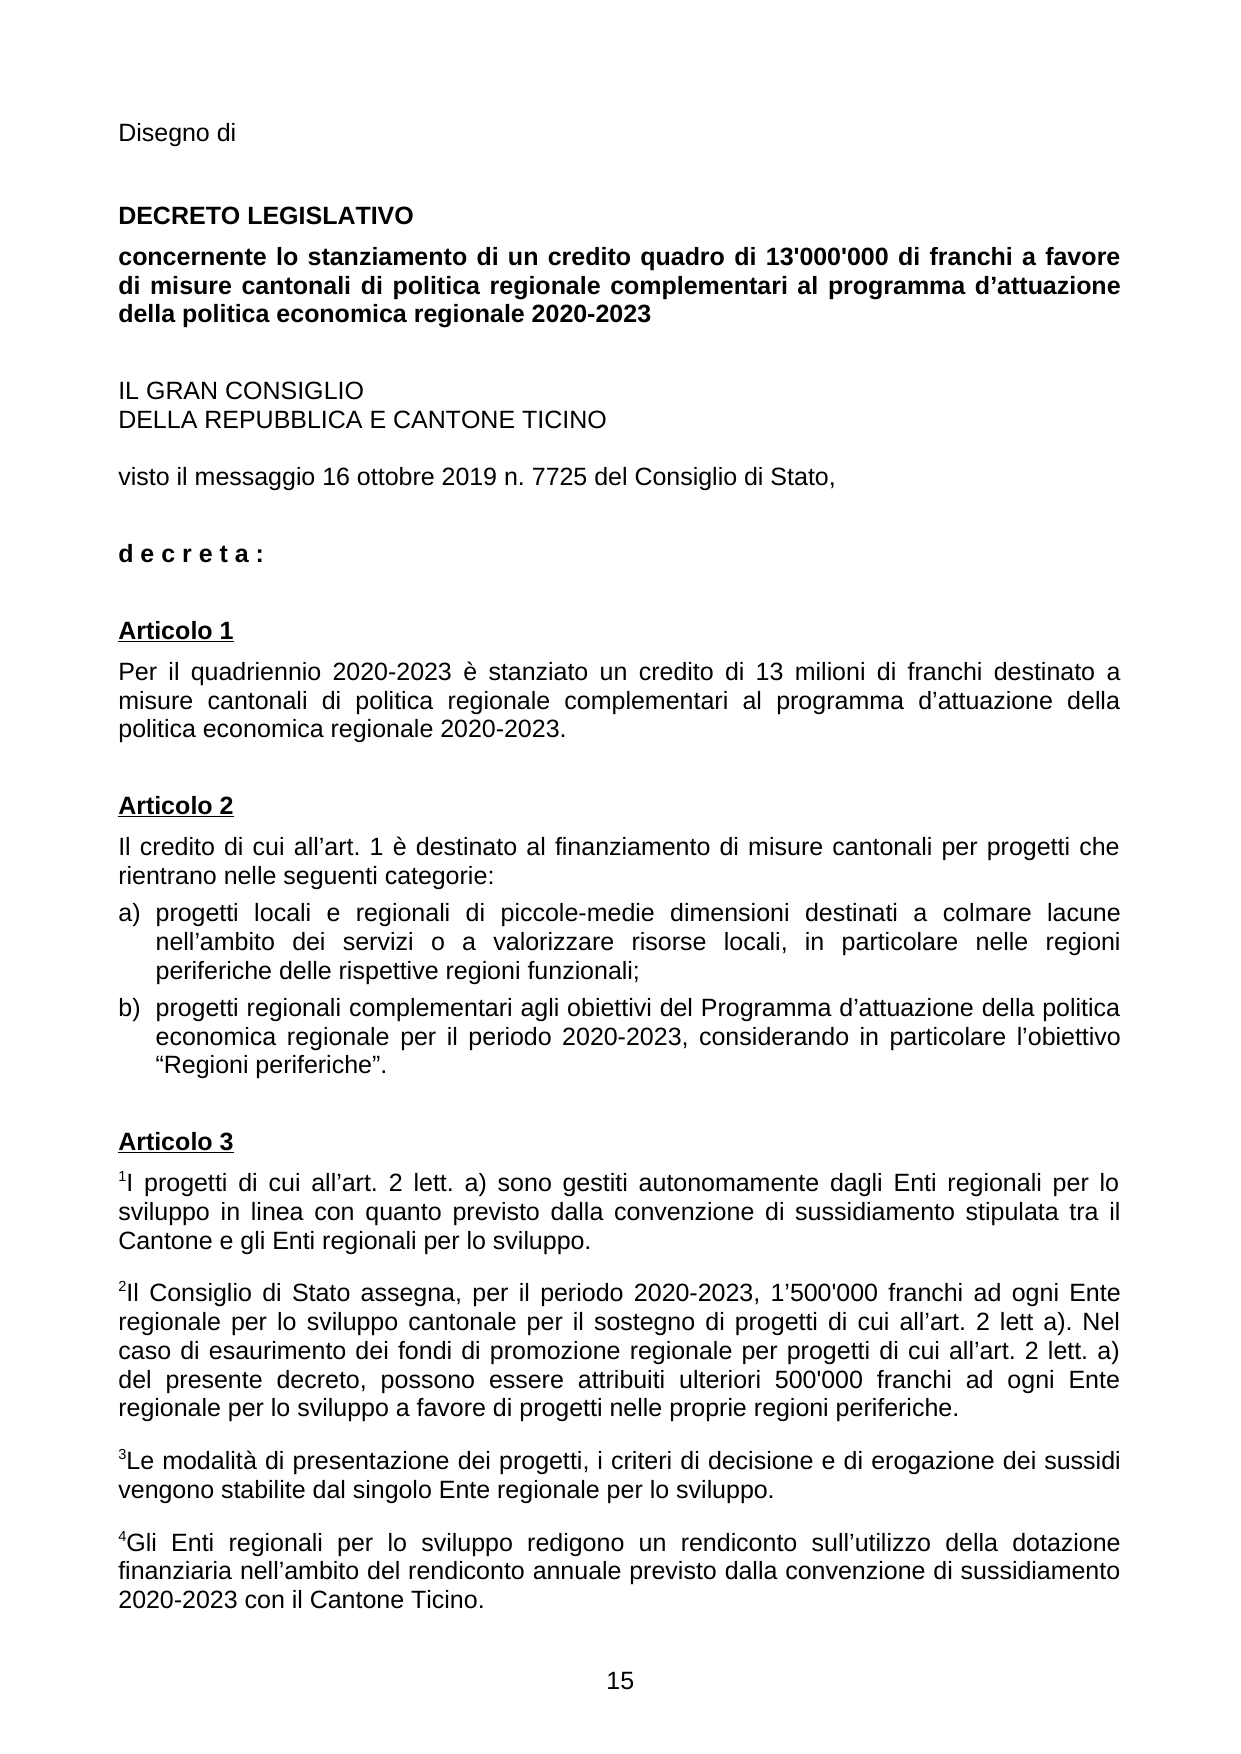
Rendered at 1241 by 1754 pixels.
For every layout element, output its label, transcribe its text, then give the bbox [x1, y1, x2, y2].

text Disegno di [118, 118, 1122, 147]
text DELLA REPUBBLICA E CANTONE TICINO [118, 405, 1122, 433]
text Il credito di cui all’art. 1 è destinato al finanziamento di misure cantonali per progetti che rientrano nelle seguenti categorie: [118, 832, 1122, 890]
text 4Gli Enti regionali per lo sviluppo redigono un rendiconto sull’utilizzo della dotazione finanziaria nell’ambito del rendiconto annuale previsto dalla convenzione di sussidiamento 2020-2023 con il Cantone Ticino. [118, 1527, 1122, 1614]
text b) progetti regionali complementari agli obiettivi del Programma d’attuazione della politica economica regionale per il periodo 2020-2023, considerando in particolare l’obiettivo “Regioni periferiche”. [118, 993, 1122, 1079]
text DECRETO LEGISLATIVO [118, 201, 1122, 229]
text 2Il Consiglio di Stato assegna, per il periodo 2020-2023, 1’500'000 franchi ad ogni Ente regionale per lo sviluppo cantonale per il sostegno di progetti di cui all’art. 2 lett a). Nel caso di esaurimento dei fondi di promozione regionale per progetti di cui all’art. 2 lett. a) del presente decreto, possono essere attribuiti ulteriori 500'000 franchi ad ogni Ente regionale per lo sviluppo a favore di progetti nelle proprie regioni periferiche. [118, 1278, 1122, 1422]
text concernente lo stanziamento di un credito quadro di 13'000'000 di franchi a favore di misure cantonali di politica regionale complementari al programma d’attuazione della politica economica regionale 2020-2023 [118, 242, 1122, 328]
text Articolo 3 [118, 1127, 1122, 1156]
text a) progetti locali e regionali di piccole-medie dimensioni destinati a colmare lacune nell’ambito dei servizi o a valorizzare risorse locali, in particolare nelle regioni periferiche delle rispettive regioni funzionali; [118, 898, 1122, 984]
text Articolo 1 [118, 616, 1122, 644]
text IL GRAN CONSIGLIO [118, 376, 1122, 405]
text 3Le modalità di presentazione dei progetti, i criteri di decisione e di erogazione dei sussidi vengono stabilite dal singolo Ente regionale per lo sviluppo. [118, 1446, 1122, 1503]
text Articolo 2 [118, 791, 1122, 820]
text 1I progetti di cui all’art. 2 lett. a) sono gestiti autonomamente dagli Enti regionali per lo sviluppo in linea con quanto previsto dalla convenzione di sussidiamento stipulata tra il Cantone e gli Enti regionali per lo sviluppo. [118, 1168, 1122, 1254]
text Per il quadriennio 2020-2023 è stanziato un credito di 13 milioni di franchi destinato a misure cantonali di politica regionale complementari al programma d’attuazione della politica economica regionale 2020-2023. [118, 657, 1122, 743]
text d e c r e t a : [118, 539, 1122, 568]
text visto il messaggio 16 ottobre 2019 n. 7725 del Consiglio di Stato, [118, 462, 1122, 491]
